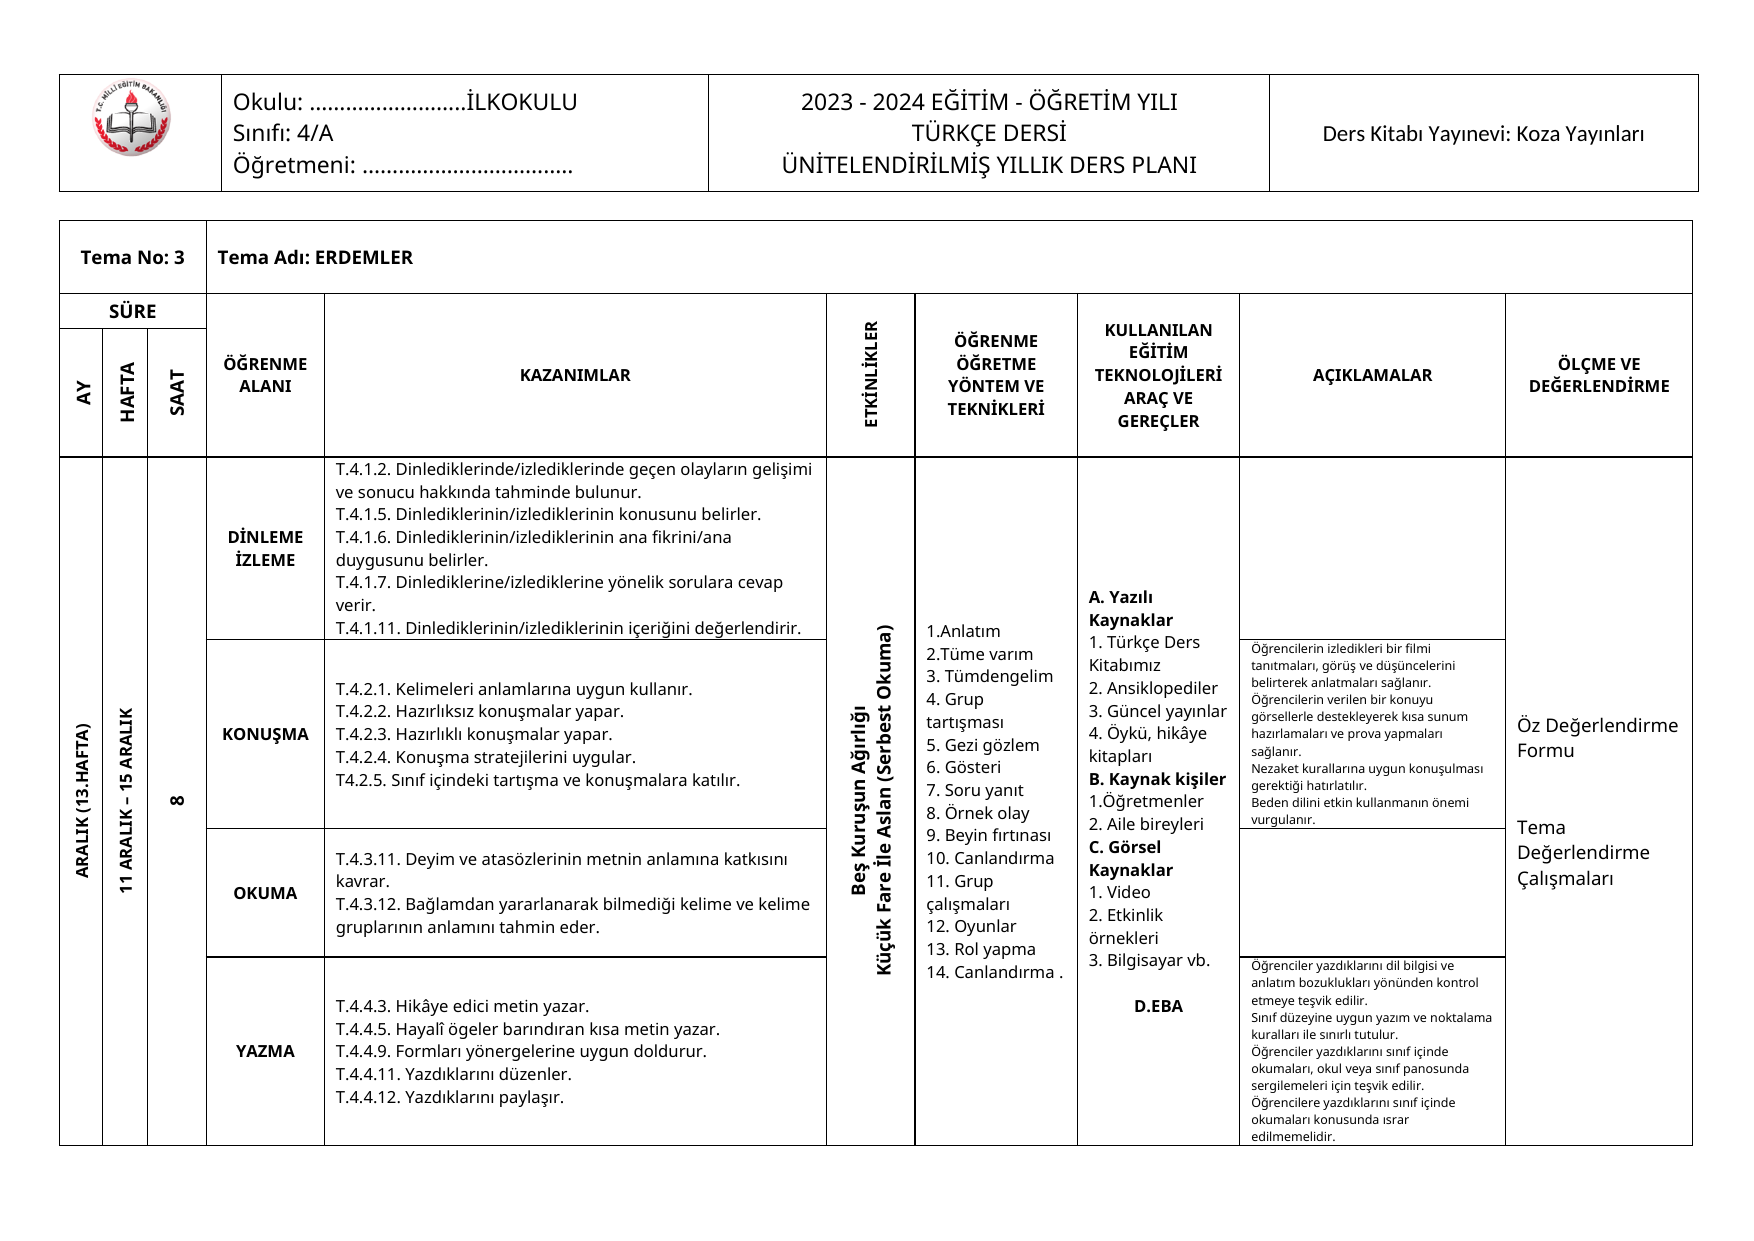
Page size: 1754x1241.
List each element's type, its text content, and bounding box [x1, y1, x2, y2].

table_cell Öz Değerlendirme Formu Tema Değerlendirme Çalışmaları [1506, 458, 1692, 1145]
table_cell ÖĞRENME ALANI [207, 294, 324, 456]
picture [86, 75, 176, 163]
table_cell KULLANILAN EĞİTİM TEKNOLOJİLERİ ARAÇ VE GEREÇLER [1078, 294, 1239, 456]
table_cell SÜRE [60, 294, 206, 328]
table_cell ARALIK (13.HAFTA) [60, 458, 102, 1145]
table_cell [1240, 829, 1505, 956]
table_cell HAFTA [103, 329, 147, 456]
table_cell Öğrenciler yazdıklarını dil bilgisi ve anlatım bozuklukları yönünden kontrol etmeye teşvik edilir. Sınıf düzeyine uygun yazım ve noktalama kuralları ile sınırlı tutulur. Öğrenciler yazdıklarını sınıf içinde okumaları, okul veya sınıf panosunda sergilemeleri için teşvik edilir. Öğrencilere yazdıklarını sınıf içinde okumaları konusunda ısrar edilmemelidir. [1240, 958, 1505, 1145]
table_cell KAZANIMLAR [325, 294, 826, 456]
table_cell SAAT [148, 329, 206, 456]
table_cell T.4.1.2. Dinlediklerinde/izlediklerinde geçen olayların gelişimi ve sonucu hakkında tahminde bulunur. T.4.1.5. Dinlediklerinin/izlediklerinin konusunu belirler. T.4.1.6. Dinlediklerinin/izlediklerinin ana fikrini/ana duygusunu belirler. T.4.1.7. Dinlediklerine/izlediklerine yönelik sorulara cevap verir. T.4.1.11. Dinlediklerinin/izlediklerinin içeriğini değerlendirir. [325, 458, 826, 639]
table_cell ÖĞRENME ÖĞRETME YÖNTEM VE TEKNİKLERİ [916, 294, 1077, 456]
table_cell ÖLÇME VE DEĞERLENDİRME [1506, 294, 1692, 456]
table_cell AY [60, 329, 102, 456]
table_cell AÇIKLAMALAR [1240, 294, 1505, 456]
table_cell 1.Anlatım 2.Tüme varım 3. Tümdengelim 4. Grup tartışması 5. Gezi gözlem 6. Gösteri 7. Soru yanıt 8. Örnek olay 9. Beyin fırtınası 10. Canlandırma 11. Grup çalışmaları 12. Oyunlar 13. Rol yapma 14. Canlandırma . [916, 458, 1077, 1145]
table_cell 8 [148, 458, 206, 1145]
table_cell [1240, 458, 1505, 639]
table_cell OKUMA [207, 829, 324, 956]
table_cell YAZMA [207, 958, 324, 1145]
table_cell A. Yazılı Kaynaklar 1. Türkçe Ders Kitabımız 2. Ansiklopediler 3. Güncel yayınlar 4. Öykü, hikâye kitapları B. Kaynak kişiler 1.Öğretmenler 2. Aile bireyleri C. Görsel Kaynaklar 1. Video 2. Etkinlik örnekleri 3. Bilgisayar vb. D.EBA [1078, 458, 1239, 1145]
table_cell Beş Kuruşun Ağırlığı Küçük Fare İle Aslan (Serbest Okuma) [827, 458, 914, 1145]
table_cell Öğrencilerin izledikleri bir filmi tanıtmaları, görüş ve düşüncelerini belirterek anlatmaları sağlanır. Öğrencilerin verilen bir konuyu görsellerle destekleyerek kısa sunum hazırlamaları ve prova yapmaları sağlanır. Nezaket kurallarına uygun konuşulması gerektiği hatırlatılır. Beden dilini etkin kullanmanın önemi vurgulanır. [1240, 640, 1505, 828]
table_cell T.4.3.11. Deyim ve atasözlerinin metnin anlamına katkısını kavrar. T.4.3.12. Bağlamdan yararlanarak bilmediği kelime ve kelime gruplarının anlamını tahmin eder. [325, 829, 826, 956]
table_cell T.4.4.3. Hikâye edici metin yazar. T.4.4.5. Hayalî ögeler barındıran kısa metin yazar. T.4.4.9. Formları yönergelerine uygun doldurur. T.4.4.11. Yazdıklarını düzenler. T.4.4.12. Yazdıklarını paylaşır. [325, 958, 826, 1145]
table_cell DİNLEME İZLEME [207, 458, 324, 639]
table_header Tema No: 3 [60, 221, 206, 293]
table_cell KONUŞMA [207, 640, 324, 828]
table_cell T.4.2.1. Kelimeleri anlamlarına uygun kullanır. T.4.2.2. Hazırlıksız konuşmalar yapar. T.4.2.3. Hazırlıklı konuşmalar yapar. T.4.2.4. Konuşma stratejilerini uygular. T4.2.5. Sınıf içindeki tartışma ve konuşmalara katılır. [325, 640, 826, 828]
table_header Tema Adı: ERDEMLER [207, 221, 1692, 293]
table_cell ETKİNLİKLER [827, 294, 914, 456]
table_cell 11 ARALIK – 15 ARALIK [103, 458, 147, 1145]
